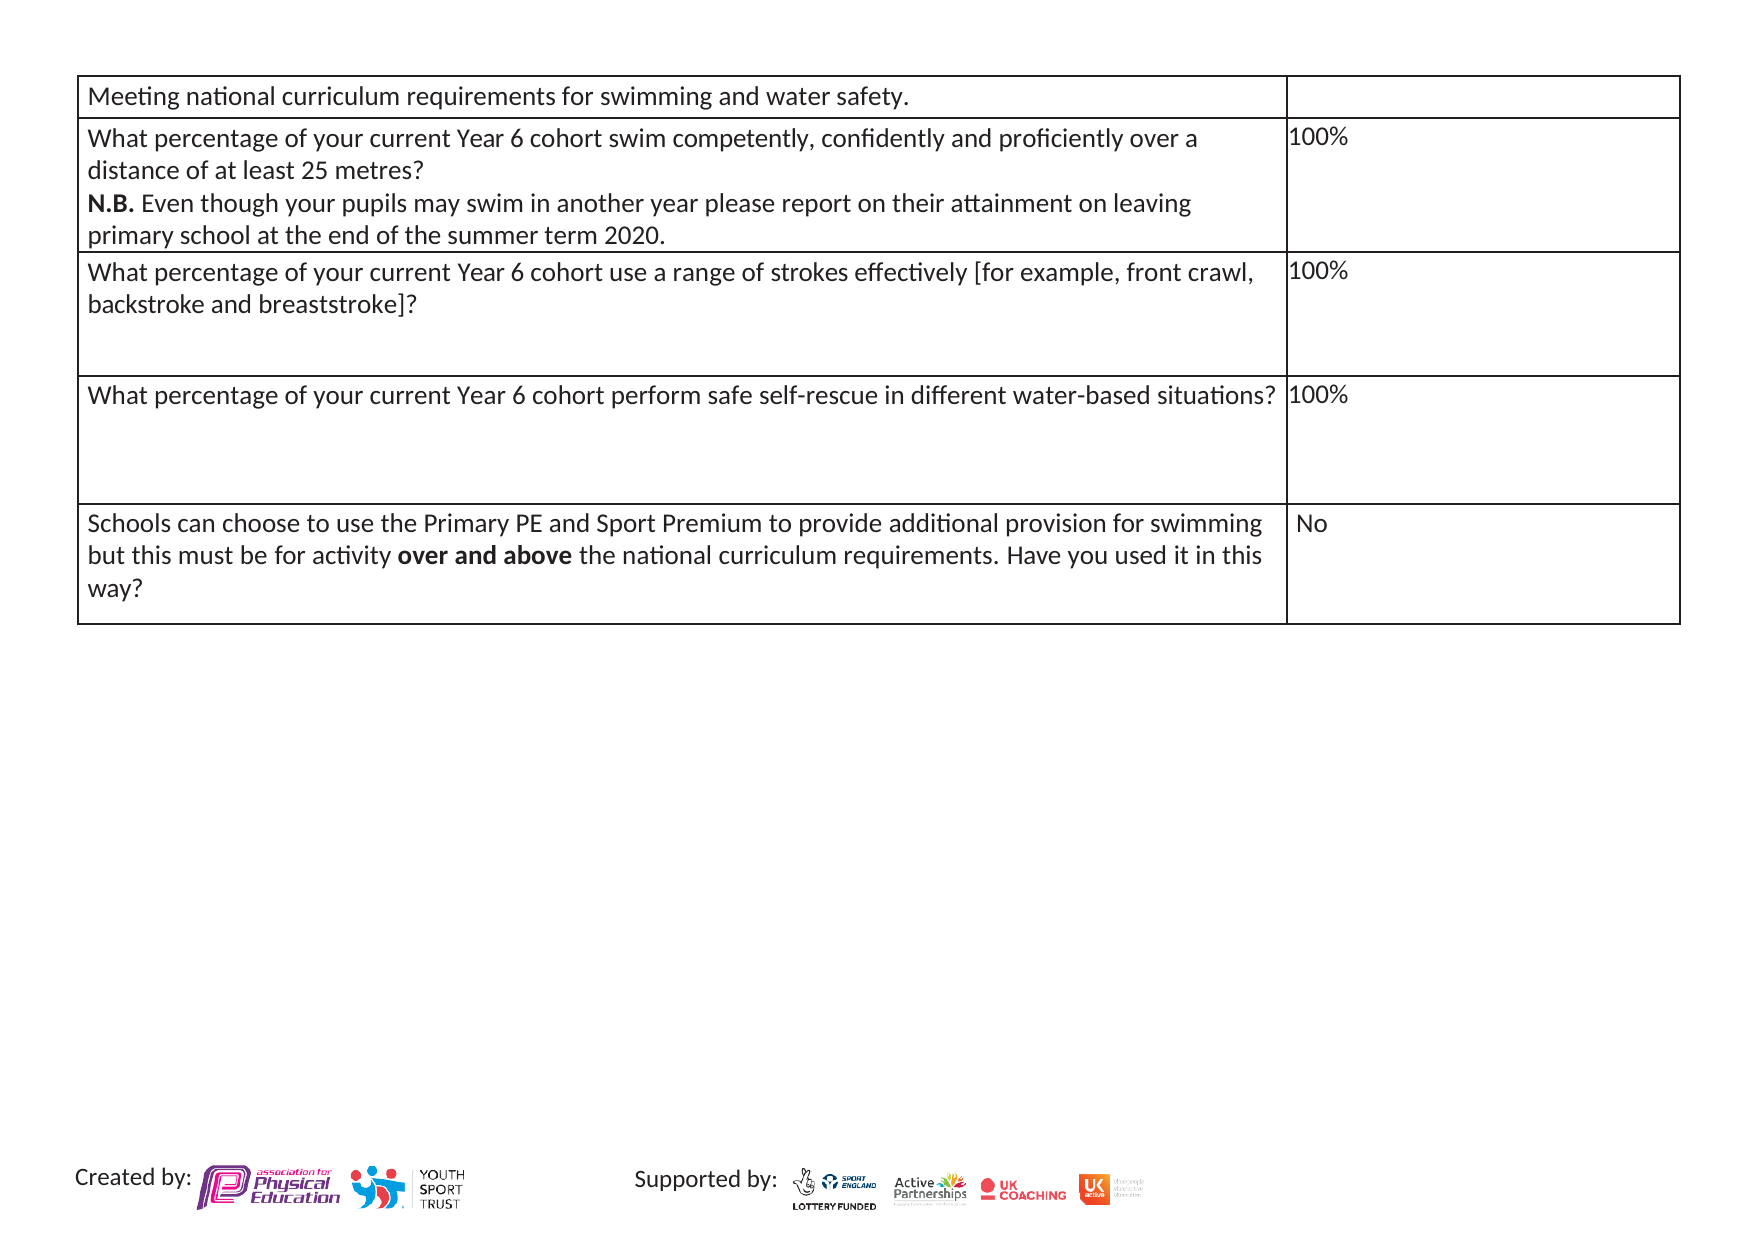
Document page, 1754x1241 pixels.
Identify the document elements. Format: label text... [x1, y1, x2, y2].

table_cell No [1288, 505, 1679, 623]
table_cell 100% [1288, 377, 1679, 502]
table_cell 100% [1288, 119, 1679, 251]
table_header [1288, 77, 1679, 117]
picture [366, 1186, 390, 1209]
table_cell Schools can choose to use the Primary PE and Sport Premium to provide additional provision for swimming but this must be for activity over and above the national curriculum requirements. Have you used it in this way? [79, 505, 1286, 623]
table_cell 100% [1288, 253, 1679, 375]
table_header Meeting national curriculum requirements for swimming and water safety. [79, 77, 1286, 117]
table_cell What percentage of your current Year 6 cohort use a range of strokes effectively [for example, front crawl, backstroke and breaststroke]? [79, 253, 1286, 375]
table_cell What percentage of your current Year 6 cohort swim competently, confidently and proficiently over a distance of at least 25 metres? N.B. Even though your pupils may swim in another year please report on their attainment on leaving primary school at the end of the summer term 2020. [79, 119, 1286, 251]
picture [793, 1168, 876, 1210]
picture [350, 1166, 464, 1209]
table_cell What percentage of your current Year 6 cohort perform safe self-rescue in different water-based situations? [79, 377, 1286, 502]
picture [1079, 1173, 1144, 1205]
picture [196, 1165, 340, 1210]
picture [981, 1178, 1066, 1200]
picture [894, 1170, 967, 1206]
